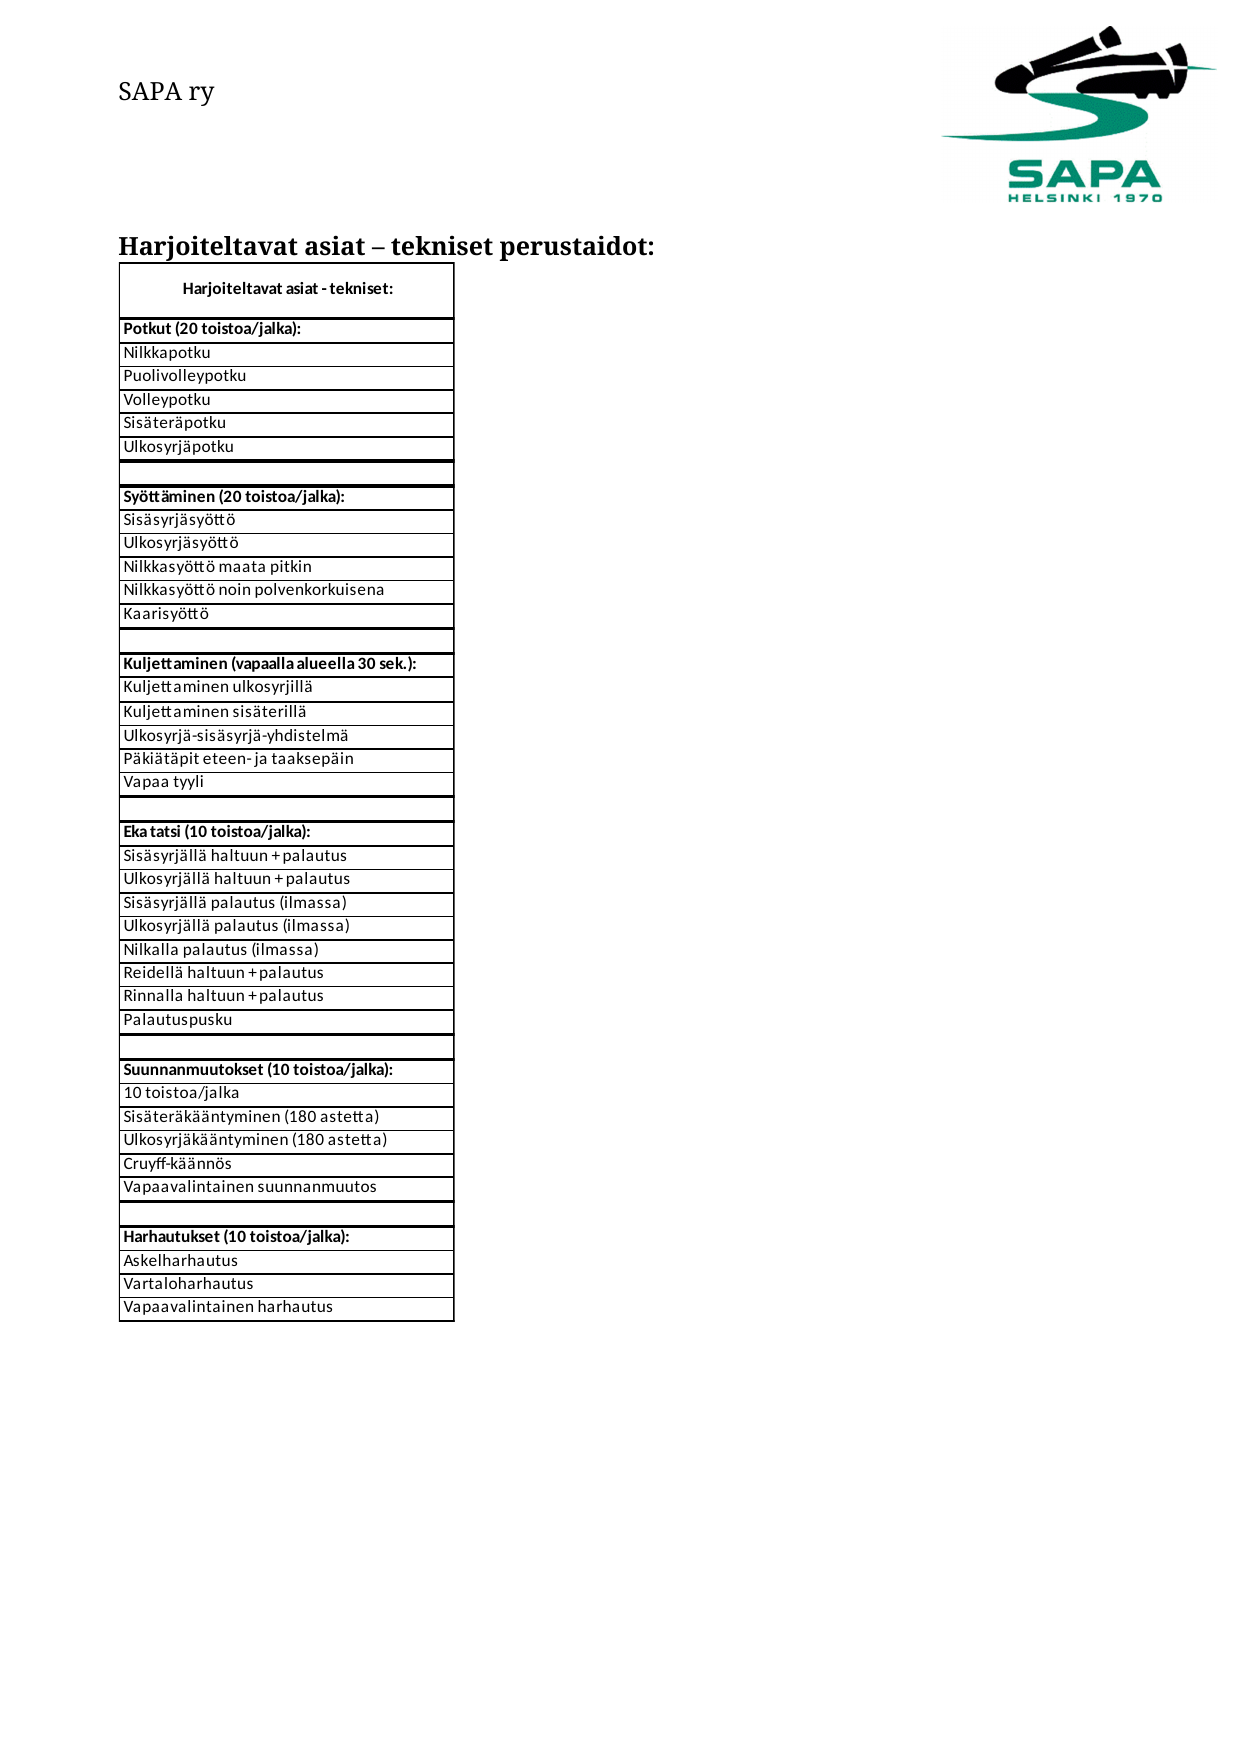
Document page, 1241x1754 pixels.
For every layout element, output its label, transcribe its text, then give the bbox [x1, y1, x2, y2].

subtitle Harjoiteltavat asiat – tekniset perustaidot: [118, 228, 1122, 262]
picture [940, 26, 1218, 203]
